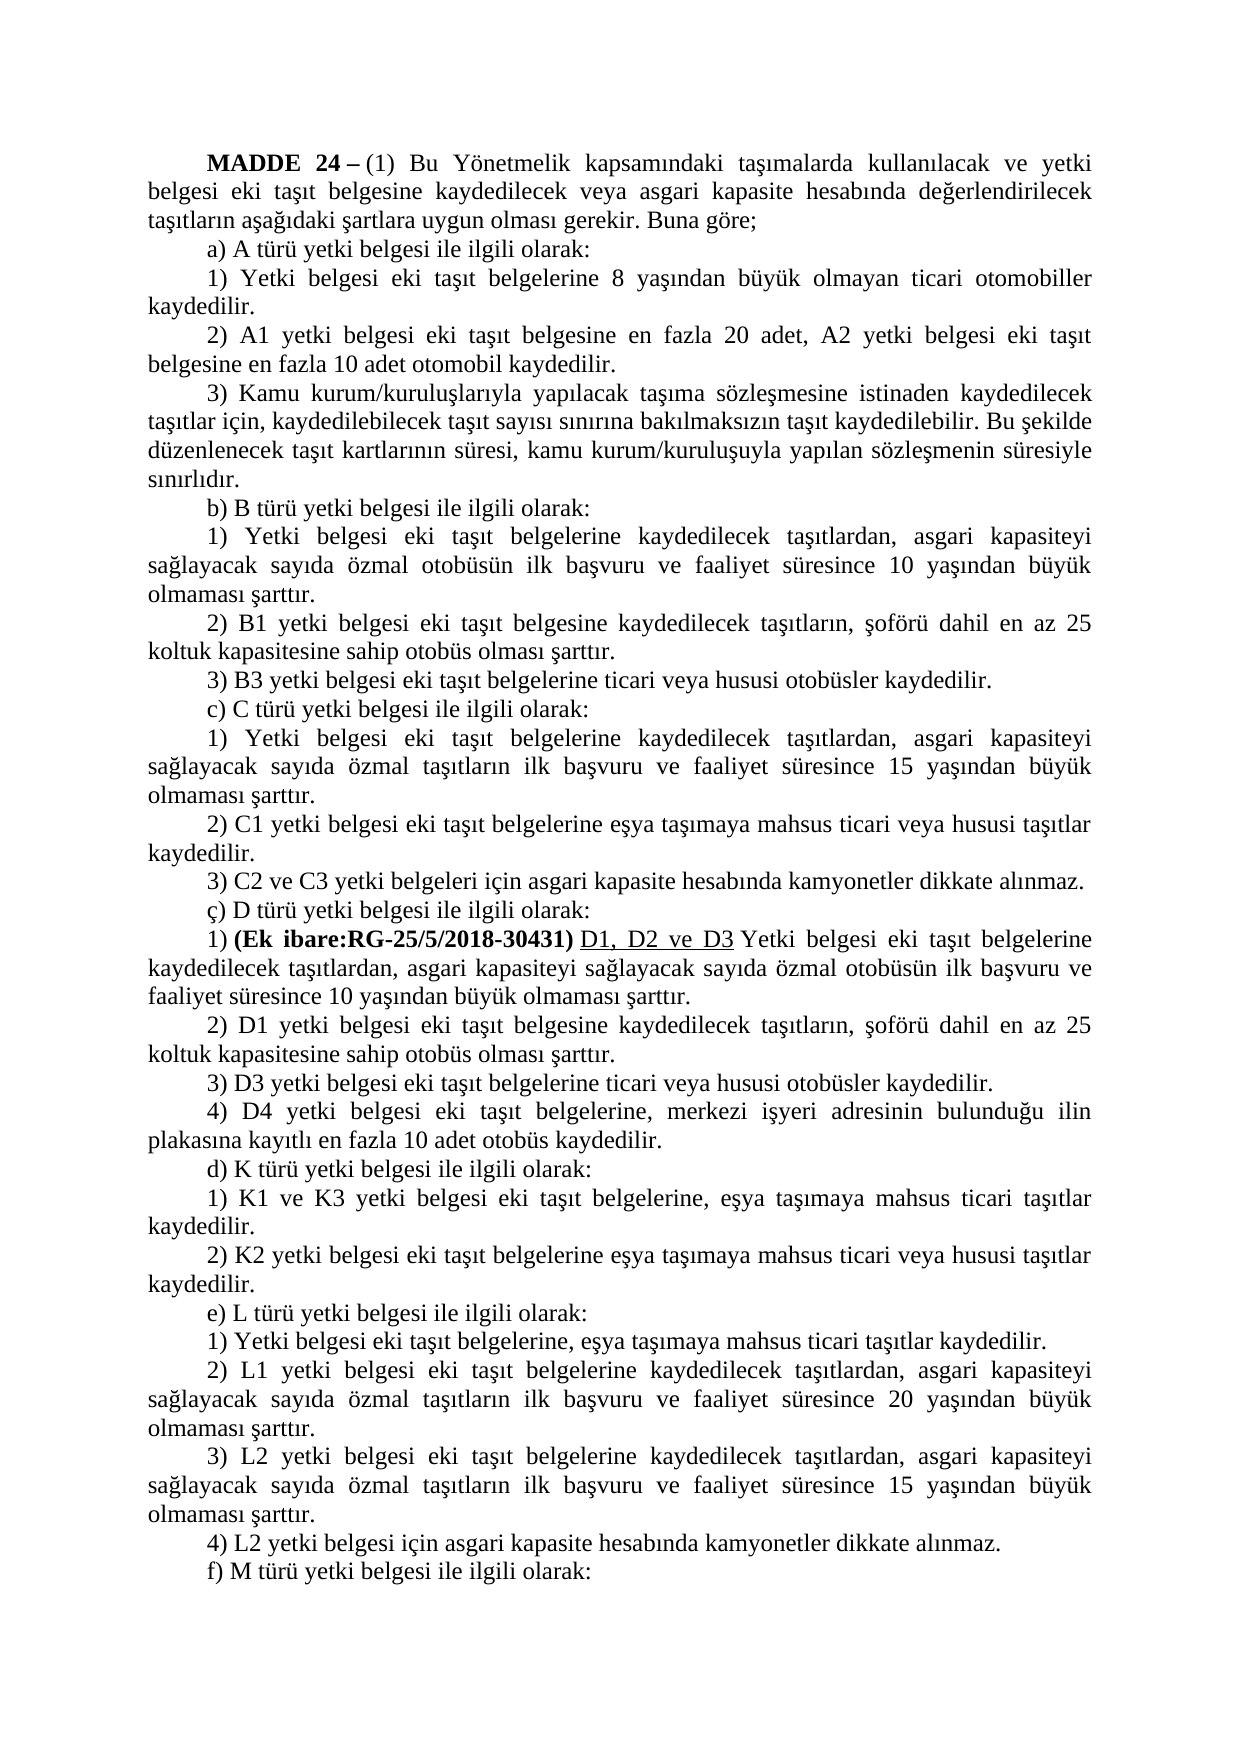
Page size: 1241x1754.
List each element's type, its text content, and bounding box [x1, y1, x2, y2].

text b) B türü yetki belgesi ile ilgili olarak: [148, 493, 1093, 521]
text 3) L2 yetki belgesi eki taşıt belgelerine kaydedilecek taşıtlardan, asgari kapasiteyi sağlayacak sayıda özmal taşıtların ilk başvuru ve faaliyet süresince 15 yaşından büyük olmaması şarttır. [148, 1441, 1093, 1528]
text 1) Yetki belgesi eki taşıt belgelerine kaydedilecek taşıtlardan, asgari kapasiteyi sağlayacak sayıda özmal otobüsün ilk başvuru ve faaliyet süresince 10 yaşından büyük olmaması şarttır. [148, 521, 1093, 608]
text 3) C2 ve C3 yetki belgeleri için asgari kapasite hesabında kamyonetler dikkate alınmaz. [148, 866, 1093, 895]
text ç) D türü yetki belgesi ile ilgili olarak: [148, 895, 1093, 924]
text 1) Yetki belgesi eki taşıt belgelerine kaydedilecek taşıtlardan, asgari kapasiteyi sağlayacak sayıda özmal taşıtların ilk başvuru ve faaliyet süresince 15 yaşından büyük olmaması şarttır. [148, 723, 1093, 809]
text 4) D4 yetki belgesi eki taşıt belgelerine, merkezi işyeri adresinin bulunduğu ilin plakasına kayıtlı en fazla 10 adet otobüs kaydedilir. [148, 1096, 1093, 1154]
text 1) (Ek ibare:RG-25/5/2018-30431) D1, D2 ve D3 Yetki belgesi eki taşıt belgelerine kaydedilecek taşıtlardan, asgari kapasiteyi sağlayacak sayıda özmal otobüsün ilk başvuru ve faaliyet süresince 10 yaşından büyük olmaması şarttır. [148, 924, 1093, 1010]
text c) C türü yetki belgesi ile ilgili olarak: [148, 694, 1093, 723]
text 2) A1 yetki belgesi eki taşıt belgesine en fazla 20 adet, A2 yetki belgesi eki taşıt belgesine en fazla 10 adet otomobil kaydedilir. [148, 320, 1093, 378]
text 3) D3 yetki belgesi eki taşıt belgelerine ticari veya hususi otobüsler kaydedilir. [148, 1068, 1093, 1096]
text 4) L2 yetki belgesi için asgari kapasite hesabında kamyonetler dikkate alınmaz. [148, 1528, 1093, 1556]
text 2) C1 yetki belgesi eki taşıt belgelerine eşya taşımaya mahsus ticari veya hususi taşıtlar kaydedilir. [148, 809, 1093, 866]
text 1) K1 ve K3 yetki belgesi eki taşıt belgelerine, eşya taşımaya mahsus ticari taşıtlar kaydedilir. [148, 1183, 1093, 1240]
text 3) B3 yetki belgesi eki taşıt belgelerine ticari veya hususi otobüsler kaydedilir. [148, 665, 1093, 694]
text 1) Yetki belgesi eki taşıt belgelerine, eşya taşımaya mahsus ticari taşıtlar kaydedilir. [148, 1326, 1093, 1355]
text 3) Kamu kurum/kuruluşlarıyla yapılacak taşıma sözleşmesine istinaden kaydedilecek taşıtlar için, kaydedilebilecek taşıt sayısı sınırına bakılmaksızın taşıt kaydedilebilir. Bu şekilde düzenlenecek taşıt kartlarının süresi, kamu kurum/kuruluşuyla yapılan sözleşmenin süresiyle sınırlıdır. [148, 378, 1093, 493]
text 1) Yetki belgesi eki taşıt belgelerine 8 yaşından büyük olmayan ticari otomobiller kaydedilir. [148, 263, 1093, 320]
text 2) K2 yetki belgesi eki taşıt belgelerine eşya taşımaya mahsus ticari veya hususi taşıtlar kaydedilir. [148, 1240, 1093, 1298]
text MADDE 24 – (1) Bu Yönetmelik kapsamındaki taşımalarda kullanılacak ve yetki belgesi eki taşıt belgesine kaydedilecek veya asgari kapasite hesabında değerlendirilecek taşıtların aşağıdaki şartlara uygun olması gerekir. Buna göre; [148, 148, 1093, 234]
text 2) L1 yetki belgesi eki taşıt belgelerine kaydedilecek taşıtlardan, asgari kapasiteyi sağlayacak sayıda özmal taşıtların ilk başvuru ve faaliyet süresince 20 yaşından büyük olmaması şarttır. [148, 1355, 1093, 1441]
text d) K türü yetki belgesi ile ilgili olarak: [148, 1154, 1093, 1183]
text a) A türü yetki belgesi ile ilgili olarak: [148, 234, 1093, 263]
text e) L türü yetki belgesi ile ilgili olarak: [148, 1298, 1093, 1326]
text 2) B1 yetki belgesi eki taşıt belgesine kaydedilecek taşıtların, şoförü dahil en az 25 koltuk kapasitesine sahip otobüs olması şarttır. [148, 608, 1093, 665]
text 2) D1 yetki belgesi eki taşıt belgesine kaydedilecek taşıtların, şoförü dahil en az 25 koltuk kapasitesine sahip otobüs olması şarttır. [148, 1010, 1093, 1068]
text f) M türü yetki belgesi ile ilgili olarak: [148, 1556, 1093, 1585]
